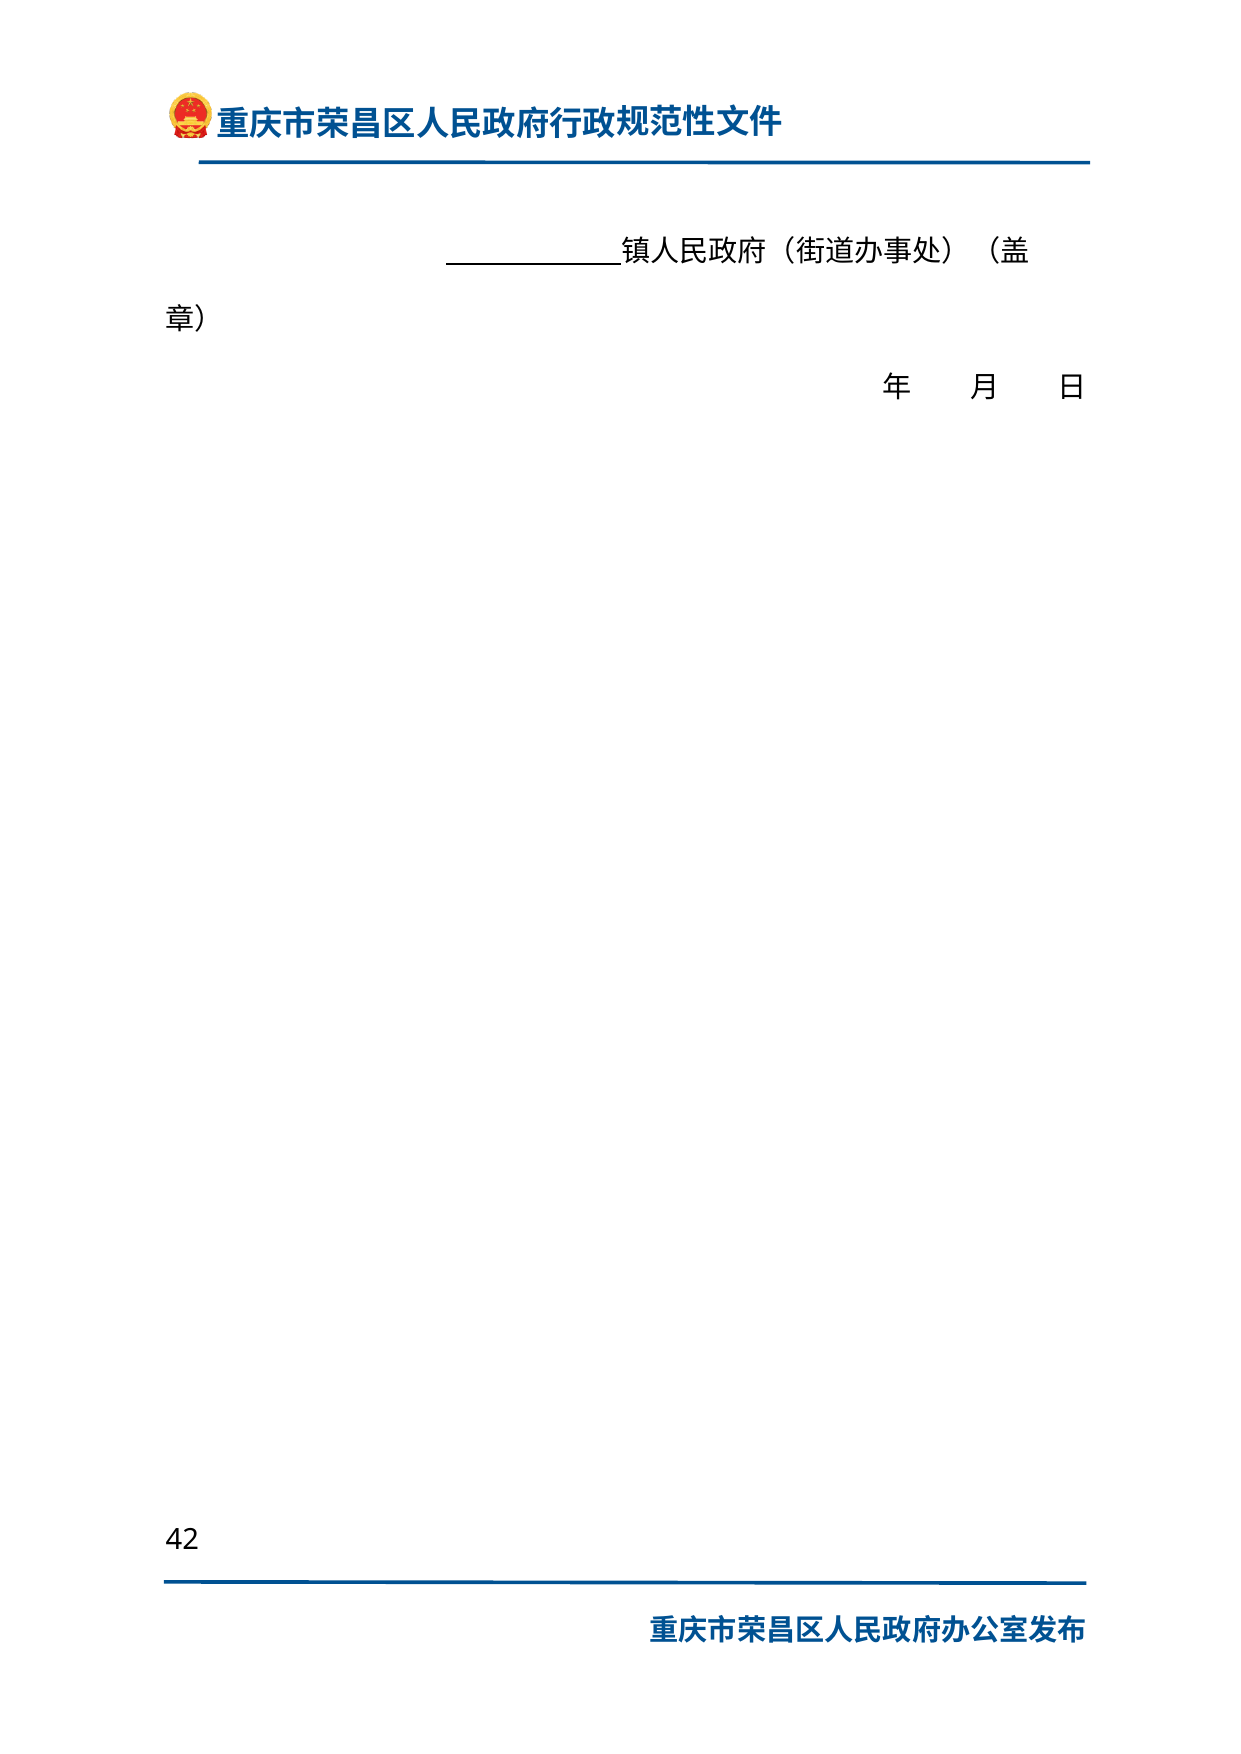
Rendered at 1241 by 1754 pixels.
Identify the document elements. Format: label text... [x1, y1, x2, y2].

picture [165, 90, 216, 142]
text 镇人民政府（街道办事处）（盖章） [165, 214, 1087, 351]
text 年 月 日 [165, 351, 1087, 419]
